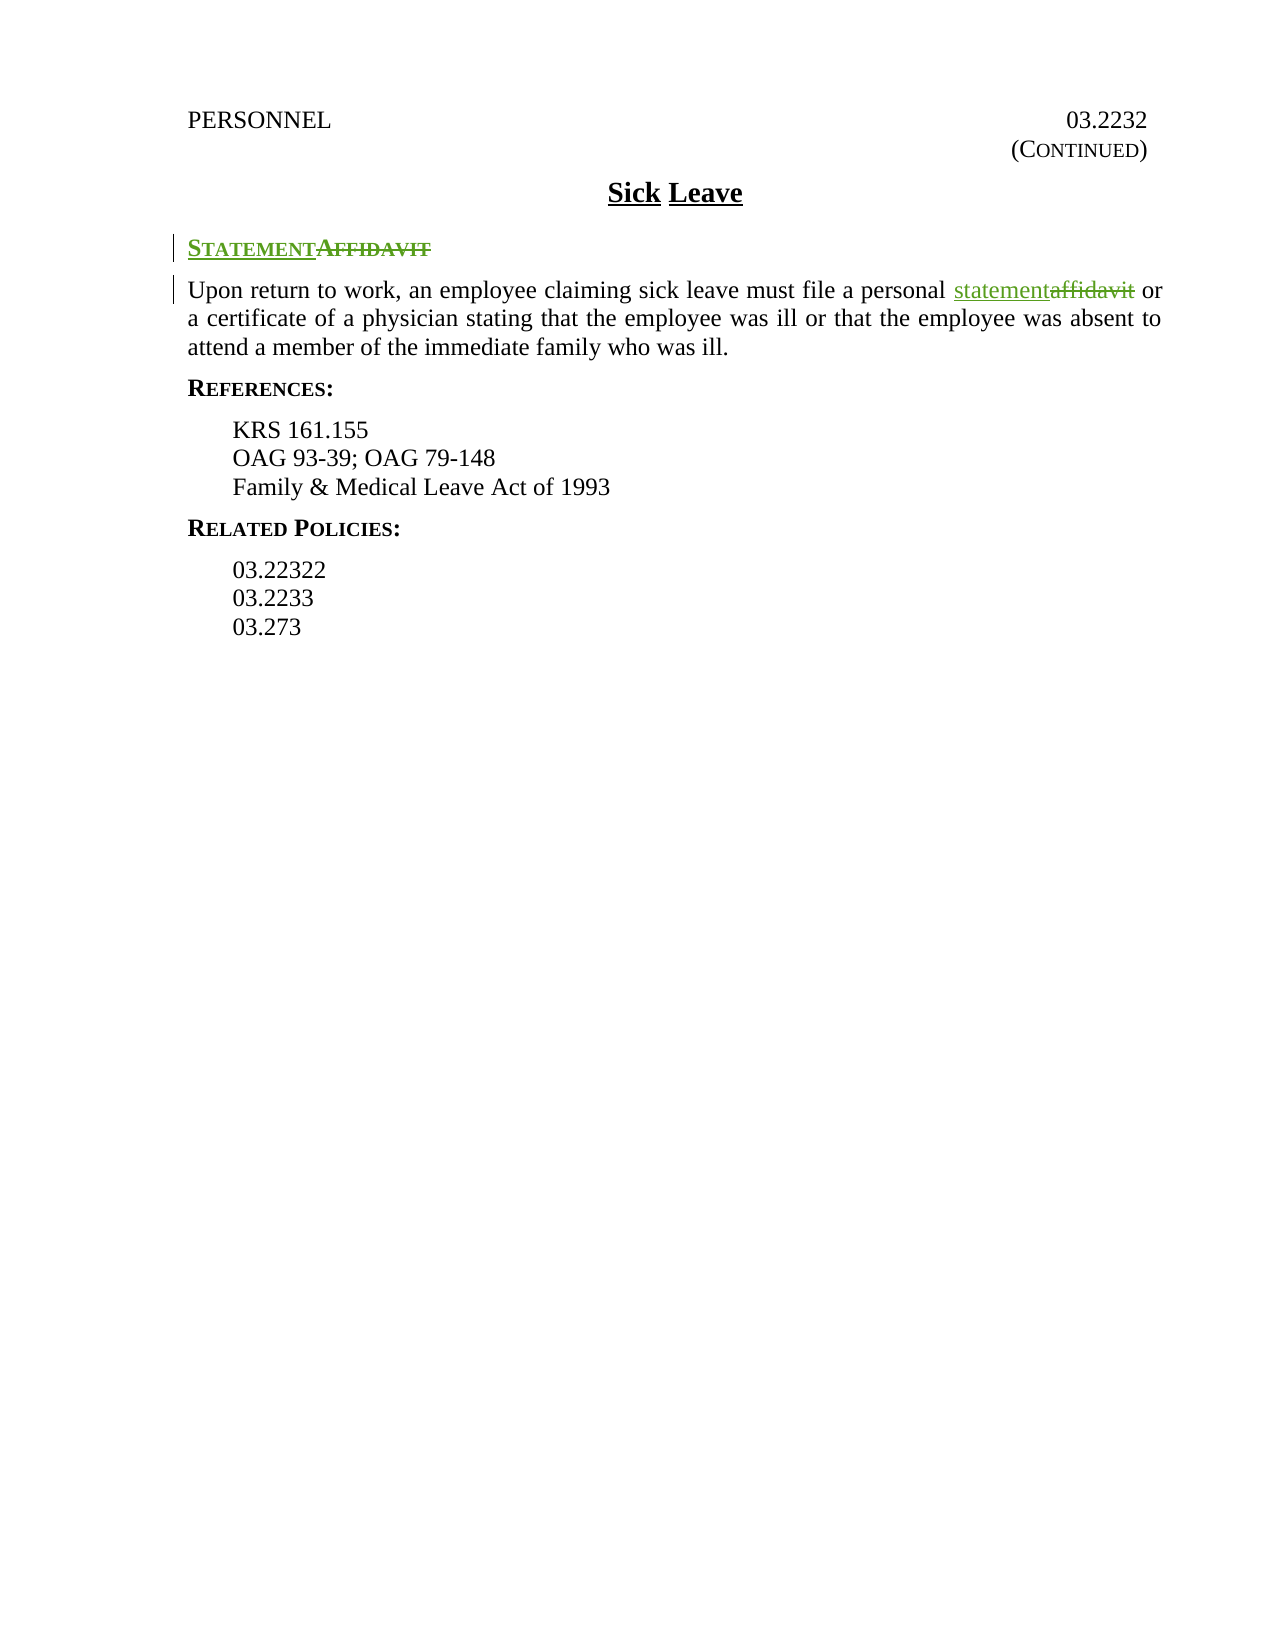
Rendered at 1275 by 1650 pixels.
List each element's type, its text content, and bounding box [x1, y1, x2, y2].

text Family & Medical Leave Act of 1993 [232, 472, 1162, 501]
text OAG 93-39; OAG 79-148 [232, 443, 1162, 472]
text KRS 161.155 [232, 415, 1162, 443]
title Sick Leave [187, 175, 1162, 208]
subtitle (Continued) [187, 134, 1162, 162]
text Upon return to work, an employee claiming sick leave must file a personal or a certificate of a physician stating that the employee was ill or that the employee was absent to attend a member of the immediate family who was ill. [187, 275, 1162, 361]
text 03.273 [232, 612, 1162, 641]
text 03.2233 [232, 583, 1162, 612]
subtitle PERSONNEL BT03.2232 [187, 105, 1162, 134]
subtitle Related Policies: [187, 513, 1162, 542]
subtitle References: [187, 373, 1162, 402]
text 03.22322 [232, 555, 1162, 583]
